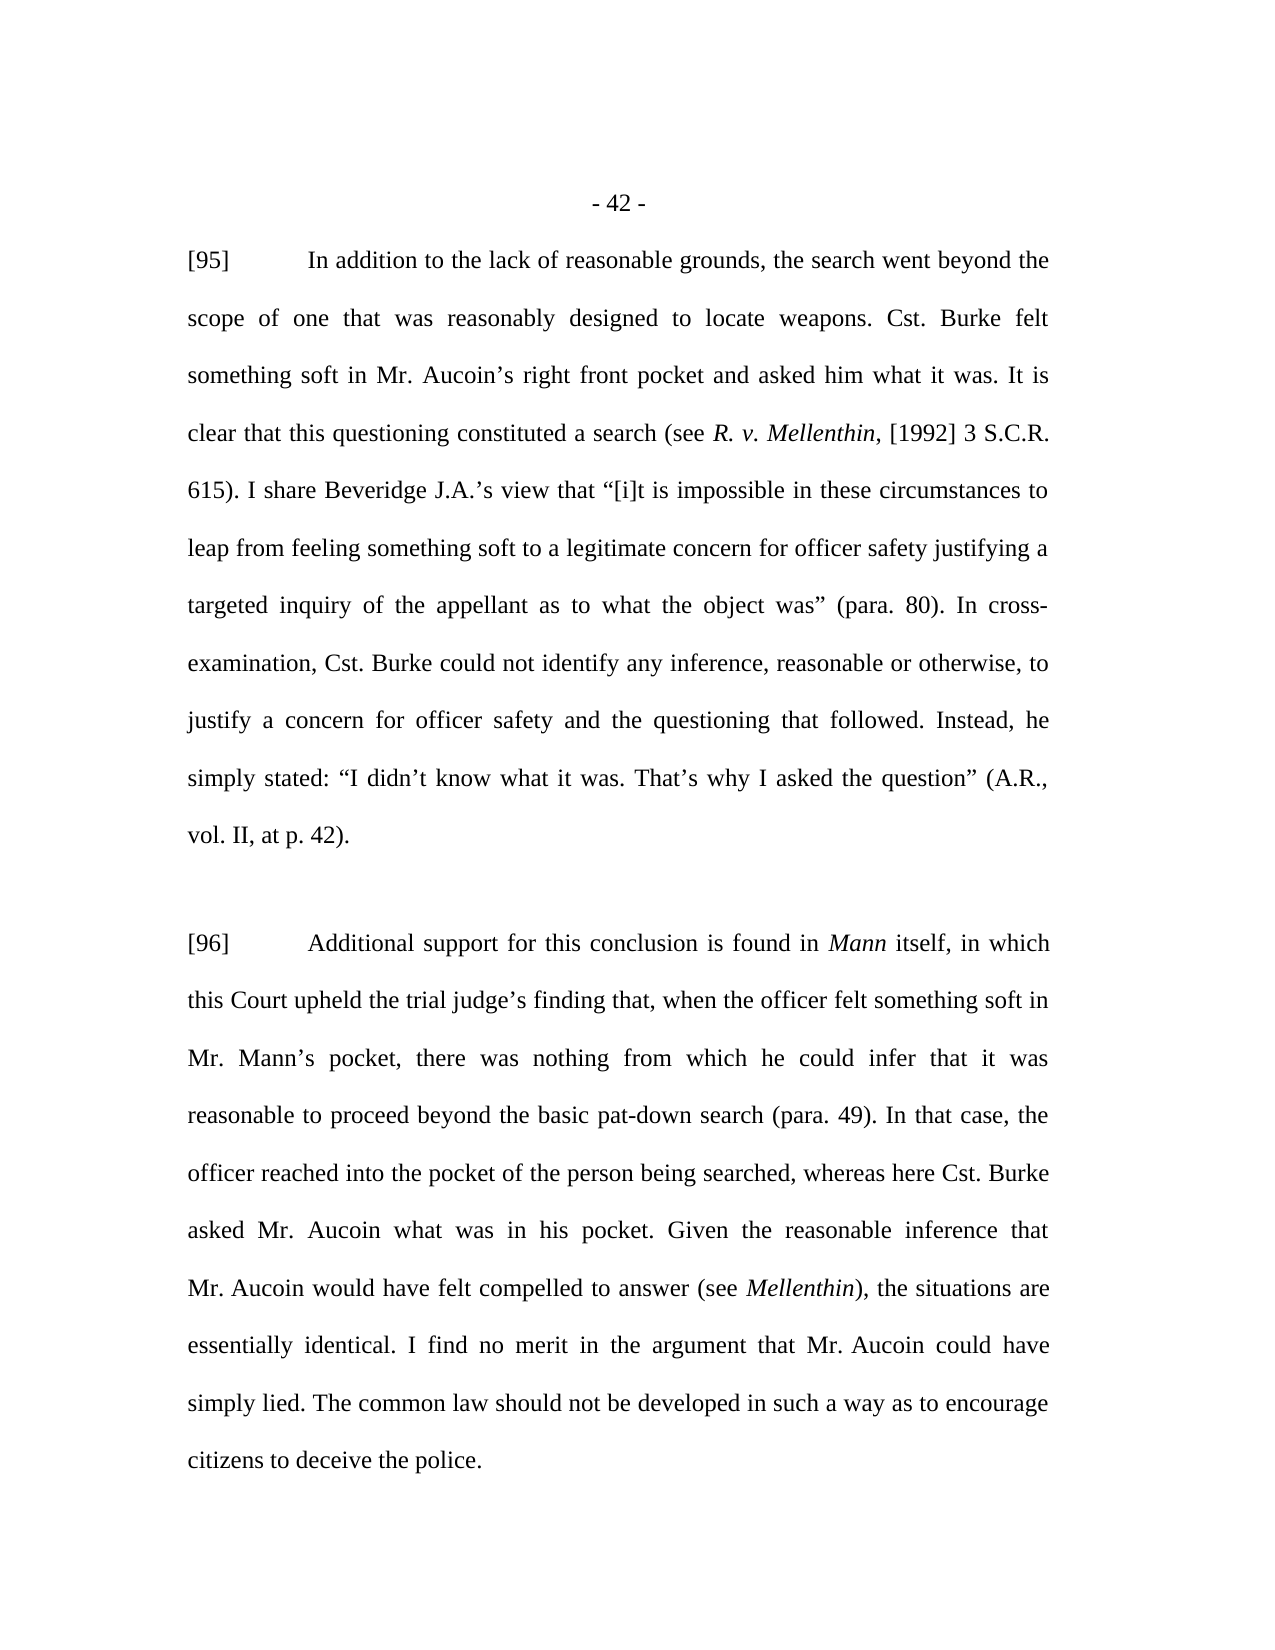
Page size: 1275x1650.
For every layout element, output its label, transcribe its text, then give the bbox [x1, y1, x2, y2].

list In addition to the lack of reasonable grounds, the search went beyond the scope of one that was reasonably designed to locate weapons. Cst. Burke felt something soft in Mr. Aucoin’s right front pocket and asked him what it was. It is clear that this questioning constituted a search (see R. v. Mellenthin, [1992] 3 S.C.R. 615). I share Beveridge J.A.’s view that “[i]t is impossible in these circumstances to leap from feeling something soft to a legitimate concern for officer safety justifying a targeted inquiry of the appellant as to what the object was” (para. 80). In cross-examination, Cst. Burke could not identify any inference, reasonable or otherwise, to justify a concern for officer safety and the questioning that followed. Instead, he simply stated: “I didn’t know what it was. That’s why I asked the question” (A.R., vol. II, at p. 42). [187, 245, 1050, 849]
list Additional support for this conclusion is found in Mann itself, in which this Court upheld the trial judge’s finding that, when the officer felt something soft in Mr. Mann’s pocket, there was nothing from which he could infer that it was reasonable to proceed beyond the basic pat-down search (para. 49). In that case, the officer reached into the pocket of the person being searched, whereas here Cst. Burke asked Mr. Aucoin what was in his pocket. Given the reasonable inference that Mr. Aucoin would have felt compelled to answer (see Mellenthin), the situations are essentially identical. I find no merit in the argument that Mr. Aucoin could have simply lied. The common law should not be developed in such a way as to encourage citizens to deceive the police. [187, 928, 1050, 1474]
